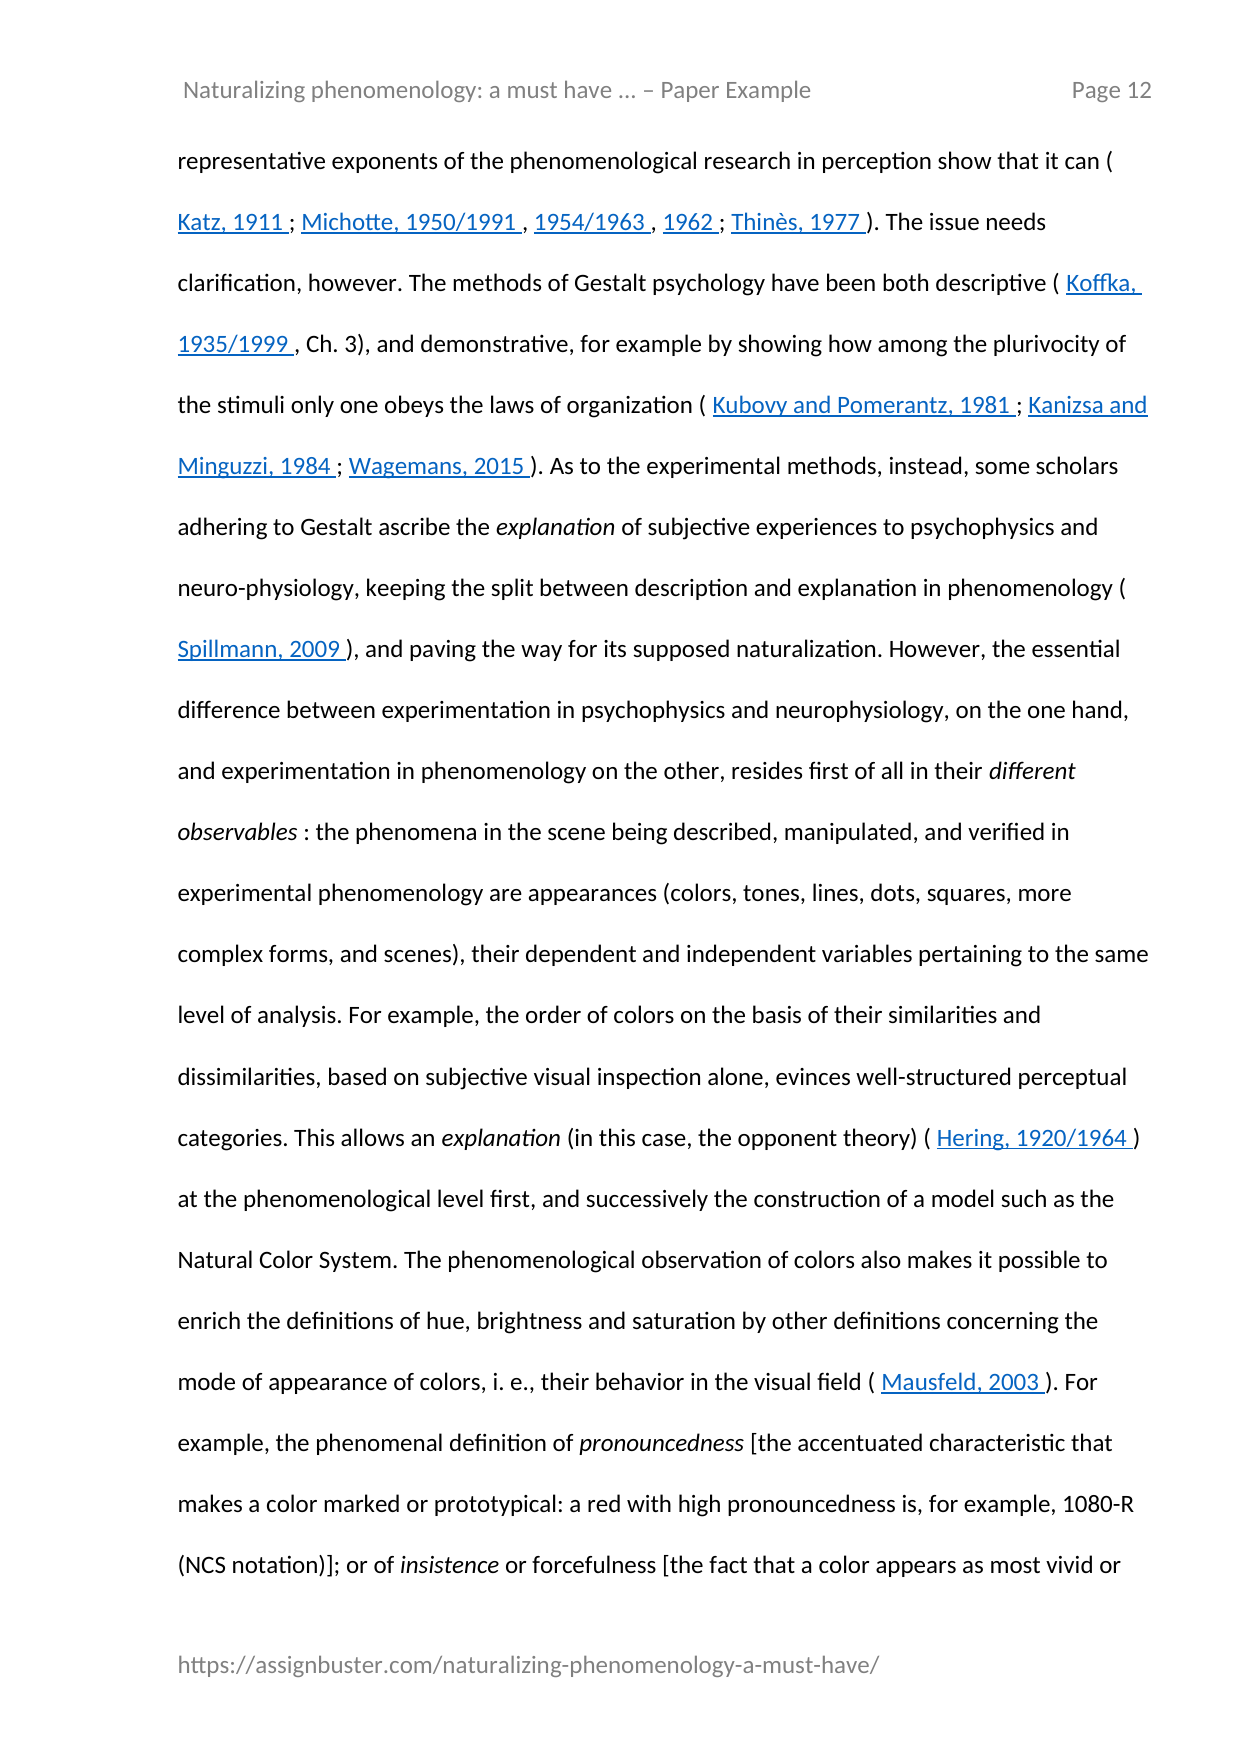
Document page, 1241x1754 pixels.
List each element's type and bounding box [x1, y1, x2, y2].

text [177, 145, 1152, 1579]
